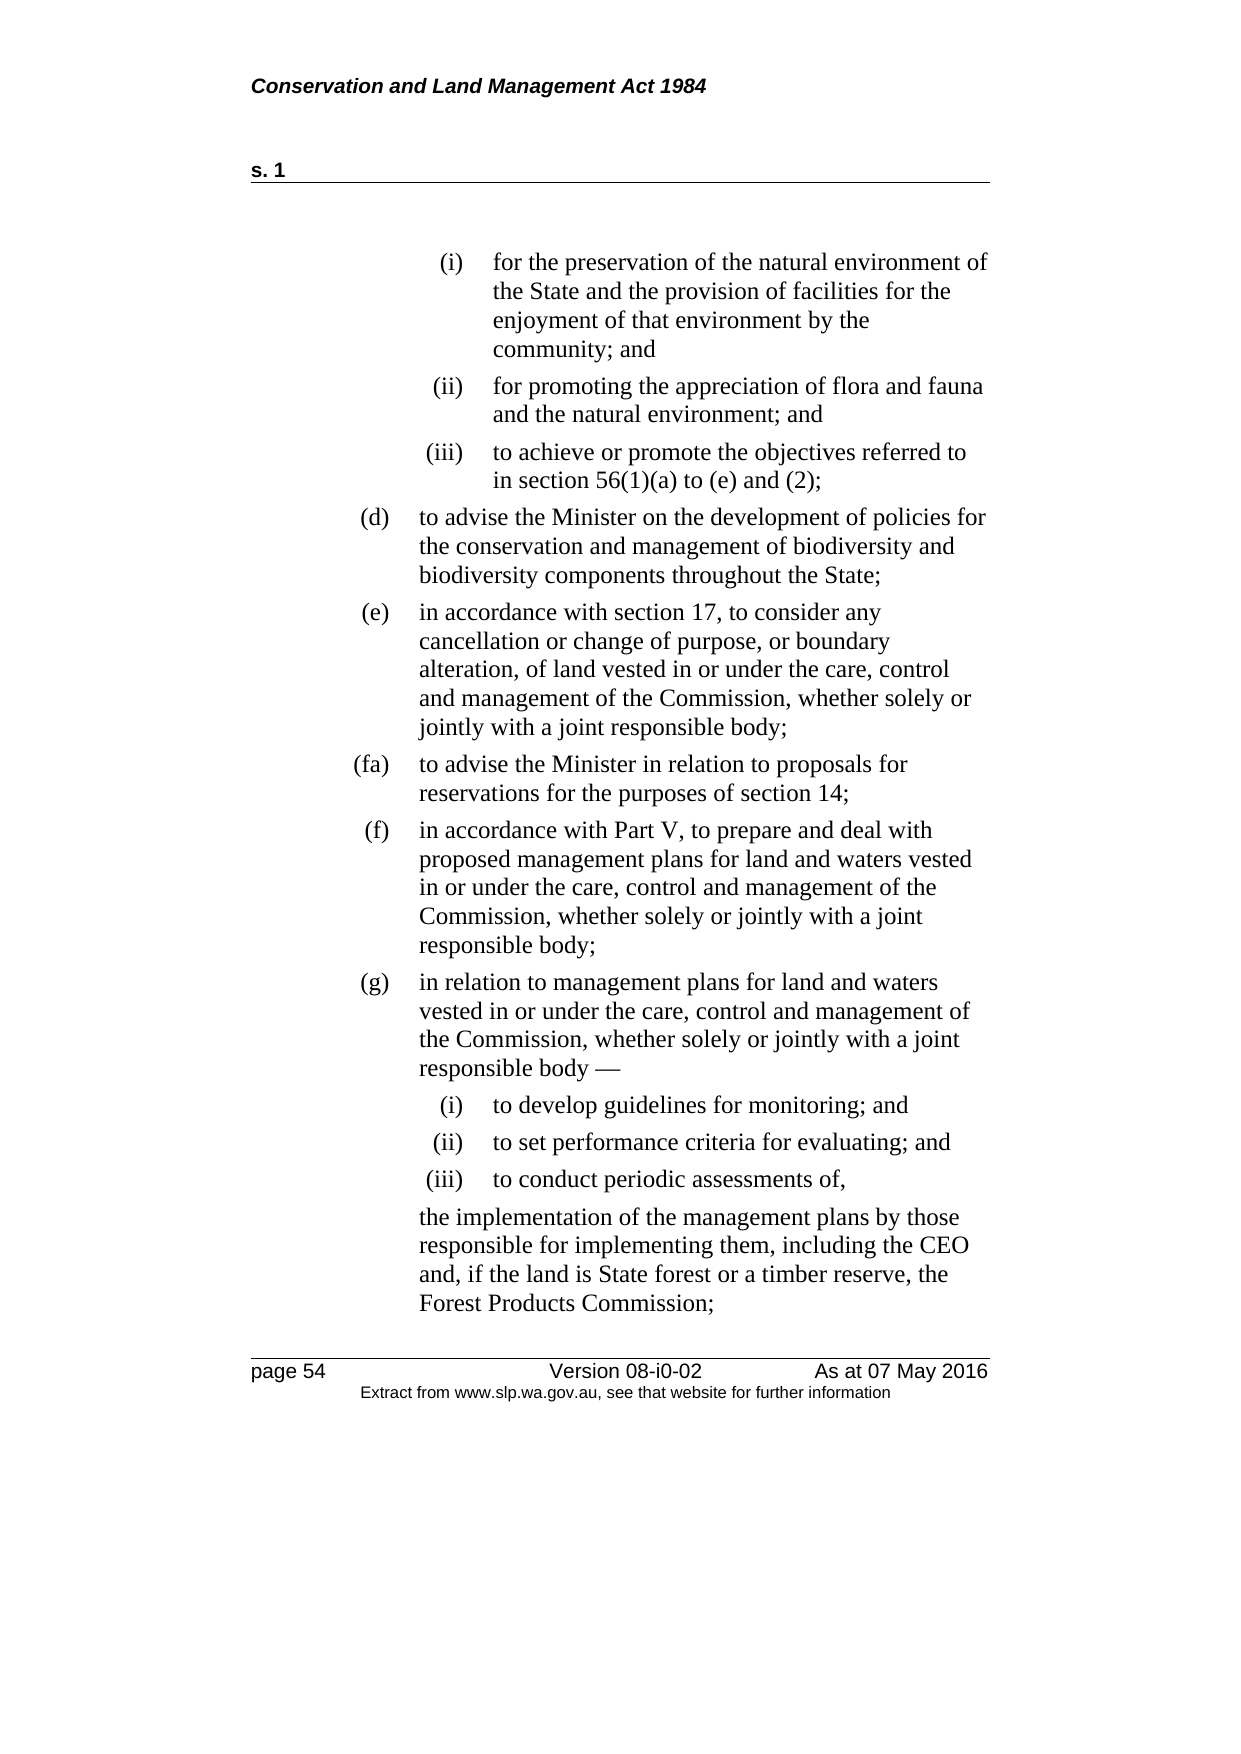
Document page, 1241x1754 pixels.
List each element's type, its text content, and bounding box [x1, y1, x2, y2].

text (iii) to achieve or promote the objectives referred to in section 56(1)(a) to (e) and (2); [251, 437, 990, 494]
text the implementation of the management plans by those responsible for implementing them, including the CEO and, if the land is State forest or a timber reserve, the Forest Products Commission; [251, 1202, 990, 1317]
text (f) in accordance with Part V, to prepare and deal with proposed management plans for land and waters vested in or under the care, control and management of the Commission, whether solely or jointly with a joint responsible body; [251, 815, 990, 959]
text (iii) to conduct periodic assessments of, [251, 1164, 990, 1193]
text (fa) to advise the Minister in relation to proposals for reservations for the purposes of section 14; [251, 749, 990, 807]
text (ii) for promoting the appreciation of flora and fauna and the natural environment; and [251, 371, 990, 428]
text (e) in accordance with section 17, to consider any cancellation or change of purpose, or boundary alteration, of land vested in or under the care, control and management of the Commission, whether solely or jointly with a joint responsible body; [251, 597, 990, 741]
text (ii) to set performance criteria for evaluating; and [251, 1127, 990, 1156]
text (d) to advise the Minister on the development of policies for the conservation and management of biodiversity and biodiversity components throughout the State; [251, 502, 990, 589]
text (g) in relation to management plans for land and waters vested in or under the care, control and management of the Commission, whether solely or jointly with a joint responsible body — [251, 967, 990, 1082]
text (i) for the preservation of the natural environment of the State and the provision of facilities for the enjoyment of that environment by the community; and [251, 247, 990, 362]
text (i) to develop guidelines for monitoring; and [251, 1090, 990, 1119]
